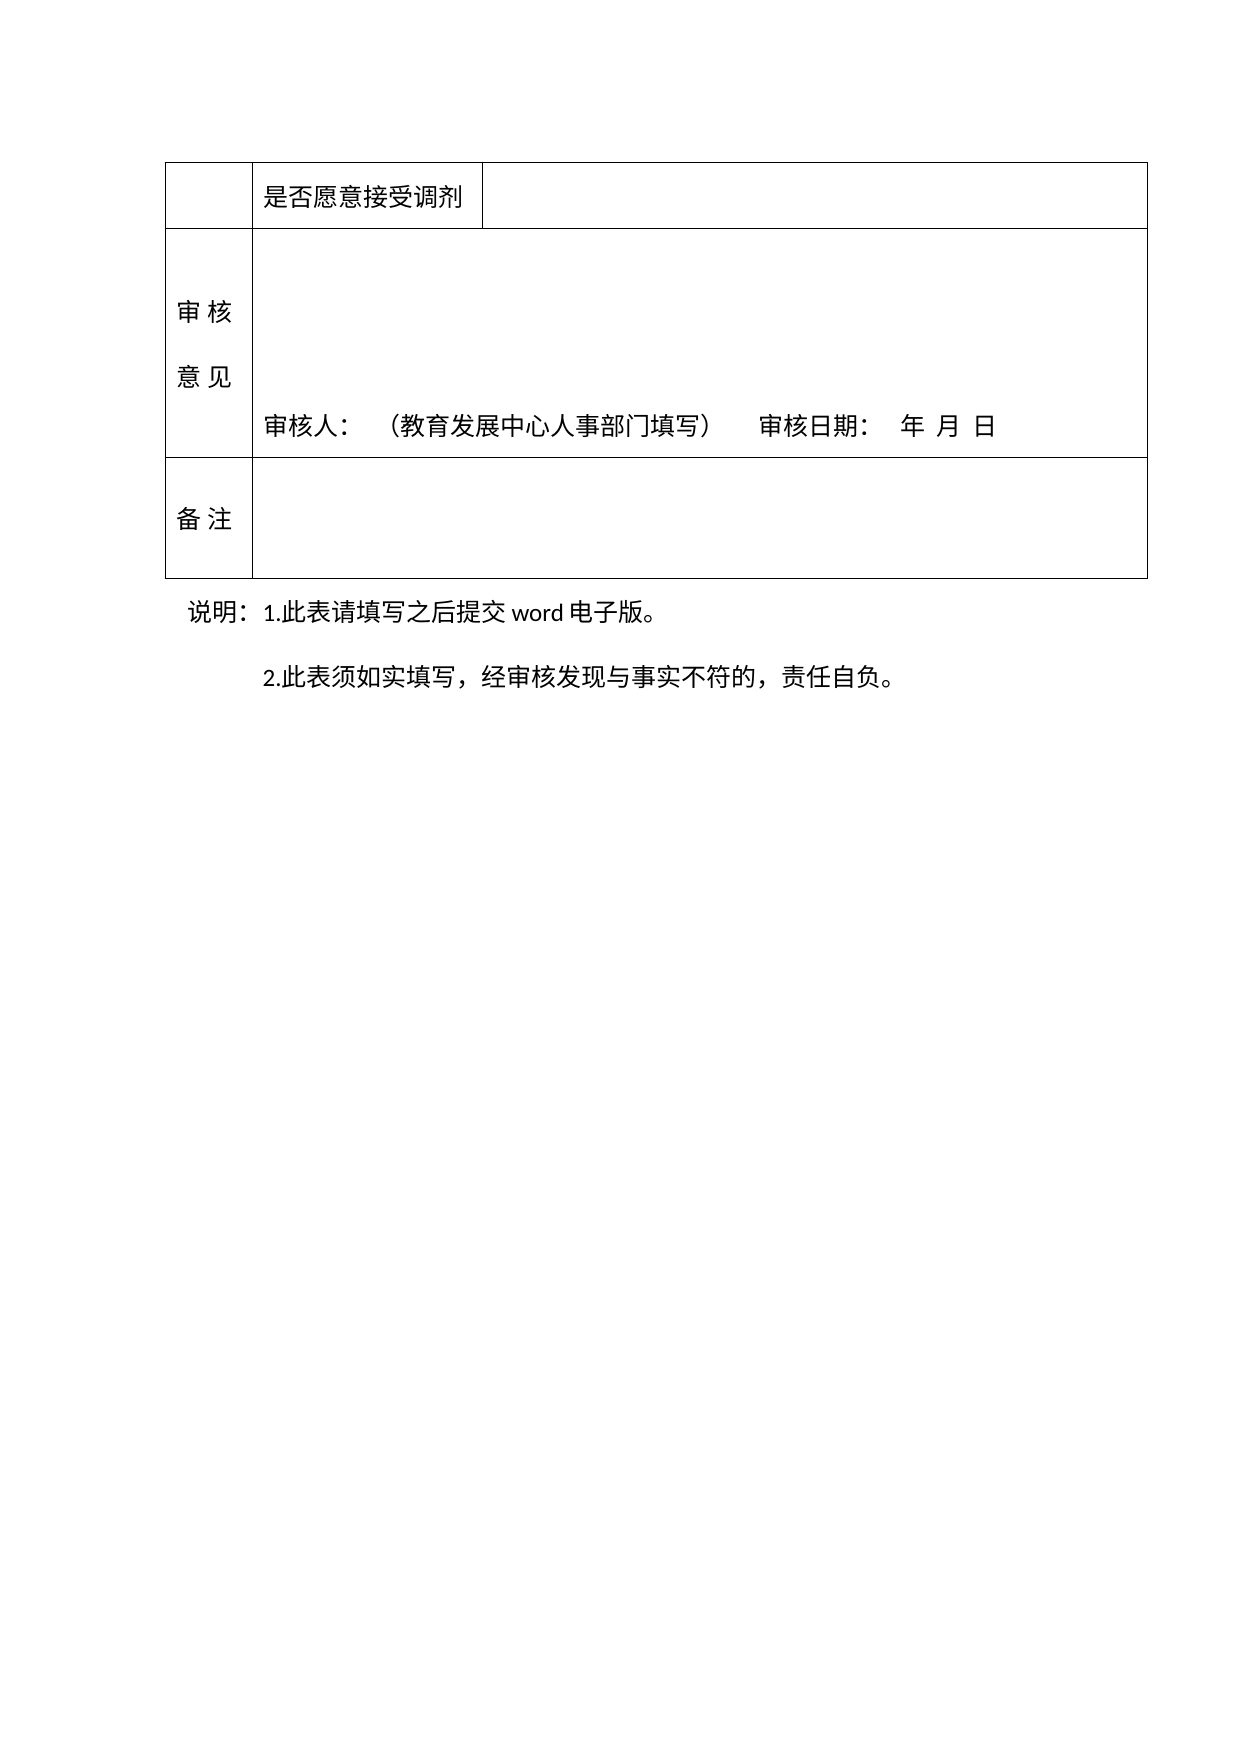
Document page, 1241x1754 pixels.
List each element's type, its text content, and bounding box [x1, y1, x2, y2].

table_cell 是否愿意接受调剂 [253, 163, 482, 228]
table_cell 备 注 [166, 458, 252, 577]
table_cell [253, 458, 1147, 577]
text 说明：1.此表请填写之后提交word电子版。 [187, 579, 1053, 643]
table_cell 审核人： （教育发展中心人事部门填写） 审核日期： 年 月 日 [253, 229, 1147, 457]
text 2.此表须如实填写，经审核发现与事实不符的，责任自负。 [262, 643, 1053, 708]
table_cell [483, 163, 1147, 228]
table_cell 审 核 意 见 [166, 229, 252, 457]
